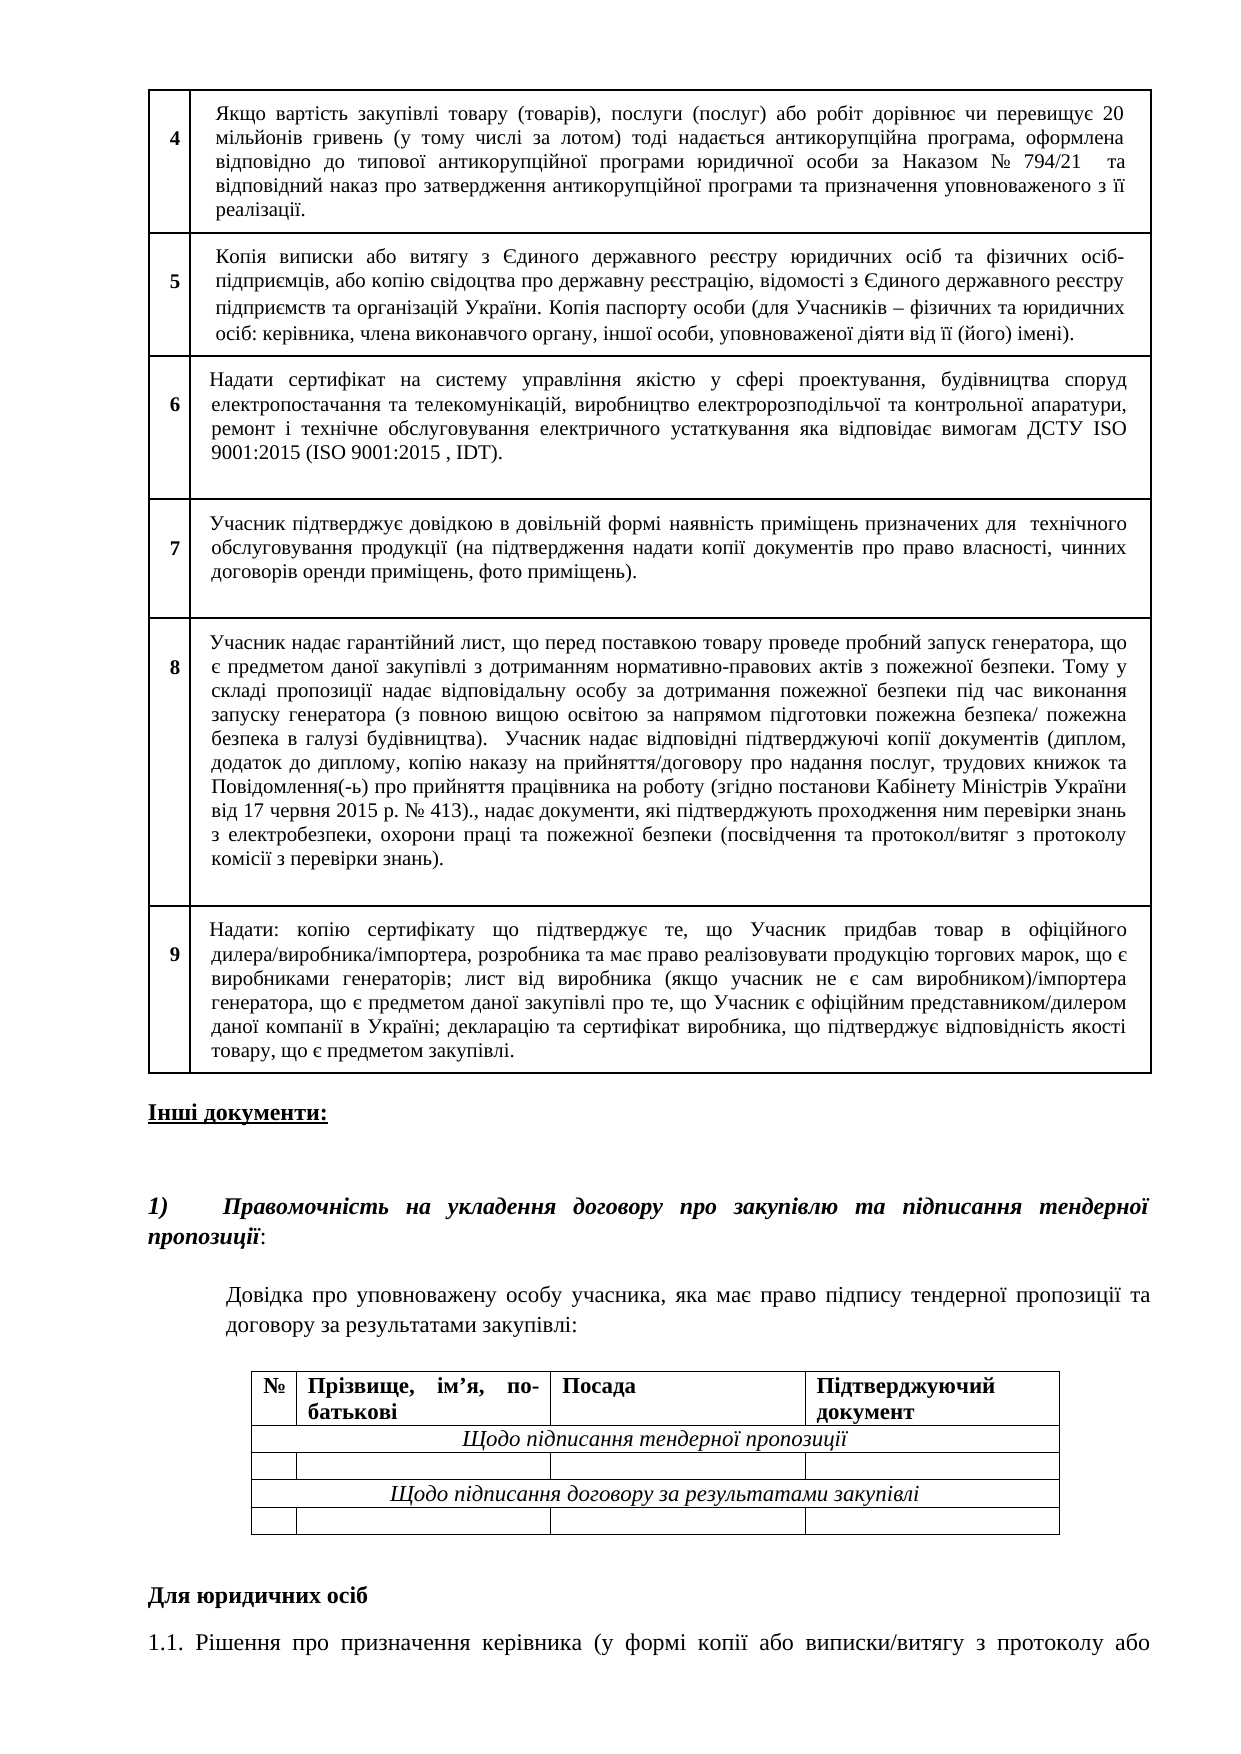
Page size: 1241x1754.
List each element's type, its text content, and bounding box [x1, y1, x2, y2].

table_cell 6 [150, 357, 189, 498]
table_cell 9 [150, 907, 189, 1072]
table_header Підтверджуючий документ [806, 1372, 1059, 1424]
table_header Посада [551, 1372, 805, 1424]
text Довідка про уповноважену особу учасника, яка має право підпису тендерної пропозиції та договору за результатами закупівлі: [226, 1281, 1152, 1338]
table_header № [252, 1372, 296, 1424]
table_cell Учасник надає гарантійний лист, що перед поставкою товару проведе пробний запуск генератора, що є предметом даної закупівлі з дотриманням нормативно-правових актів з пожежної безпеки. Тому у складі пропозиції надає відповідальну особу за дотримання пожежної безпеки під час виконання запуску генератора (з повною вищою освітою за напрямом підготовки пожежна безпека/ пожежна безпека в галузі будівництва). Учасник надає відповідні підтверджуючі копії документів (диплом, додаток до диплому, копію наказу на прийняття/договору про надання послуг, трудових книжок та Повідомлення(-ь) про прийняття працівника на роботу (згідно постанови Кабінету Міністрів України від 17 червня 2015 р. № 413)., надає документи, які підтверджують проходження ним перевірки знань з електробезпеки, охорони праці та пожежної безпеки (посвідчення та протокол/витяг з протоколу комісії з перевірки знань). [191, 619, 1150, 905]
table_cell 8 [150, 619, 189, 905]
table_cell Копія виписки або витягу з Єдиного державного реєстру юридичних осіб та фізичних осіб-підприємців, або копію свідоцтва про державну реєстрацію, відомості з Єдиного державного реєстру підприємств та організацій України. Копія паспорту особи (для Учасників – фізичних та юридичних осіб: керівника, члена виконавчого органу, іншої особи, уповноваженої діяти від її (його) імені). [191, 234, 1150, 355]
table_cell Учасник підтверджує довідкою в довільній формі наявність приміщень призначених для технічного обслуговування продукції (на підтвердження надати копії документів про право власності, чинних договорів оренди приміщень, фото приміщень). [191, 500, 1150, 617]
table_cell [806, 1508, 1059, 1534]
table_cell [551, 1453, 805, 1479]
text Інші документи: [148, 1098, 1152, 1126]
table_cell [297, 1508, 550, 1534]
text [148, 1628, 1152, 1656]
table_cell Якщо вартість закупівлі товару (товарів), послуги (послуг) або робіт дорівнює чи перевищує 20 мільйонів гривень (у тому числі за лотом) тоді надається антикорупційна програма, оформлена відповідно до типової антикорупційної програми юридичної особи за Наказом № 794/21 та відповідний наказ про затвердження антикорупційної програми та призначення уповноваженого з її реалізації. [191, 91, 1150, 232]
table_cell Щодо підписання договору за результатами закупівлі [252, 1480, 1059, 1507]
table_cell Щодо підписання тендерної пропозиції [252, 1426, 1059, 1452]
table_cell 4 [150, 91, 189, 232]
table_cell [551, 1508, 805, 1534]
table_cell Надати: копію сертифікату що підтверджує те, що Учасник придбав товар в офіційного дилера/виробника/імпортера, розробника та має право реалізовувати продукцію торгових марок, що є виробниками генераторів; лист від виробника (якщо учасник не є сам виробником)/імпортера генератора, що є предметом даної закупівлі про те, що Учасник є офіційним представником/дилером даної компанії в Україні; декларацію та сертифікат виробника, що підтверджує відповідність якості товару, що є предметом закупівлі. [191, 907, 1150, 1072]
table_cell [297, 1453, 550, 1479]
table_cell Надати сертифікат на систему управління якістю у сфері проектування, будівництва споруд електропостачання та телекомунікацій, виробництво електророзподільчої та контрольної апаратури, ремонт і технічне обслуговування електричного устаткування яка відповідає вимогам ДСТУ ISO 9001:2015 (ISO 9001:2015 , IDT). [191, 357, 1150, 498]
text Для юридичних осіб [148, 1582, 1152, 1609]
list Правомочність на укладення договору про закупівлю та підписання тендерної пропозиції: [148, 1191, 1152, 1250]
table_cell [252, 1453, 296, 1479]
table_cell 7 [150, 500, 189, 617]
table_cell 5 [150, 234, 189, 355]
table_cell [252, 1508, 296, 1534]
table_header Прізвище, ім’я, по-батькові [297, 1372, 550, 1424]
table_cell [806, 1453, 1059, 1479]
